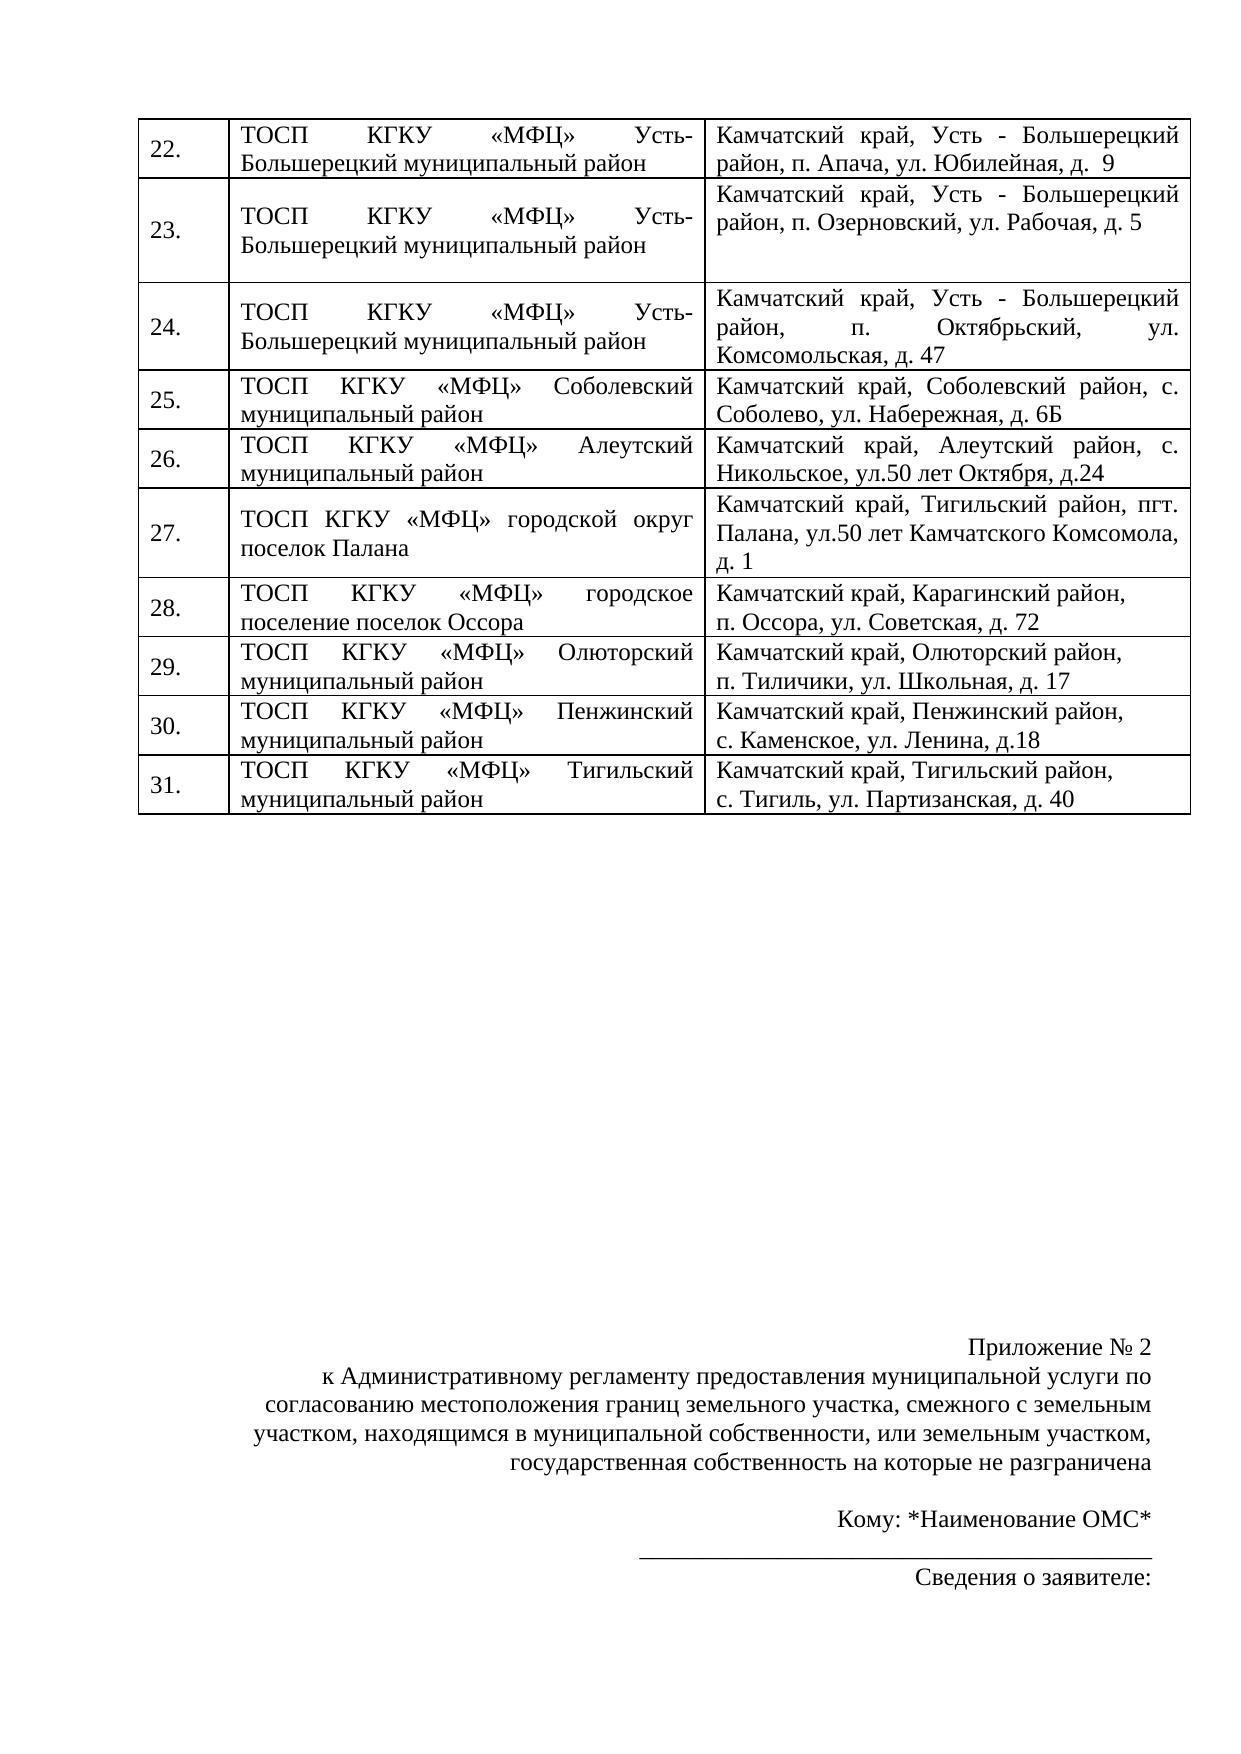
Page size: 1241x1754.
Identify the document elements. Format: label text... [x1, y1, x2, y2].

table_cell ТОСП КГКУ «МФЦ» Олюторский муниципальный район [230, 637, 704, 695]
table_cell Камчатский край, Усть - Большерецкий район, п. Апача, ул. Юбилейная, д. 9 [706, 120, 1190, 177]
table_cell Камчатский край, Тигильский район, с. Тигиль, ул. Партизанская, д. 40 [706, 756, 1190, 813]
text _________________________________________ [177, 1533, 1152, 1562]
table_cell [230, 179, 704, 281]
table_cell Камчатский край, Усть - Большерецкий район, п. Озерновский, ул. Рабочая, д. 5 [706, 179, 1190, 281]
table_cell ТОСП КГКУ «МФЦ» городское поселение поселок Оссора [230, 578, 704, 636]
text Кому: *Наименование ОМС* [177, 1504, 1152, 1533]
table_cell 26. [139, 430, 228, 487]
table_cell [230, 120, 704, 177]
table_cell ТОСП КГКУ «МФЦ» Тигильский муниципальный район [230, 756, 704, 813]
table_cell Камчатский край, Тигильский район, пгт. Палана, ул.50 лет Камчатского Комсомола, д. 1 [706, 489, 1190, 577]
table_cell Камчатский край, Соболевский район, с. Соболево, ул. Набережная, д. 6Б [706, 371, 1190, 428]
table_cell ТОСП КГКУ «МФЦ» городской округ поселок Палана [230, 489, 704, 577]
table_cell 28. [139, 578, 228, 636]
table_cell ТОСП КГКУ «МФЦ» Соболевский муниципальный район [230, 371, 704, 428]
table_cell 31. [139, 756, 228, 813]
table_cell 23. [139, 179, 228, 281]
text к Административному регламенту предоставления муниципальной услуги по согласованию местоположения границ земельного участка, смежного с земельным участком, находящимся в муниципальной собственности, или земельным участком, государственная собственность на которые не разграничена [177, 1361, 1152, 1476]
table_cell ТОСП КГКУ «МФЦ» Пенжинский муниципальный район [230, 696, 704, 754]
table_cell Камчатский край, Карагинский район, п. Оссора, ул. Советская, д. 72 [706, 578, 1190, 636]
table_cell Камчатский край, Алеутский район, с. Никольское, ул.50 лет Октября, д.24 [706, 430, 1190, 487]
table_cell ТОСП КГКУ «МФЦ» Усть-Большерецкий муниципальный район [230, 283, 704, 369]
table_cell 22. [139, 120, 228, 177]
table_cell 25. [139, 371, 228, 428]
table_cell 29. [139, 637, 228, 695]
table_cell Камчатский край, Олюторский район, п. Тиличики, ул. Школьная, д. 17 [706, 637, 1190, 695]
table_cell Камчатский край, Усть - Большерецкий район, п. Октябрьский, ул. Комсомольская, д. 47 [706, 283, 1190, 369]
table_cell 30. [139, 696, 228, 754]
table_cell Камчатский край, Пенжинский район, с. Каменское, ул. Ленина, д.18 [706, 696, 1190, 754]
table_cell 27. [139, 489, 228, 577]
table_cell 24. [139, 283, 228, 369]
text Приложение № 2 [177, 1332, 1152, 1361]
table_cell ТОСП КГКУ «МФЦ» Алеутский муниципальный район [230, 430, 704, 487]
text Сведения о заявителе: [177, 1562, 1152, 1591]
